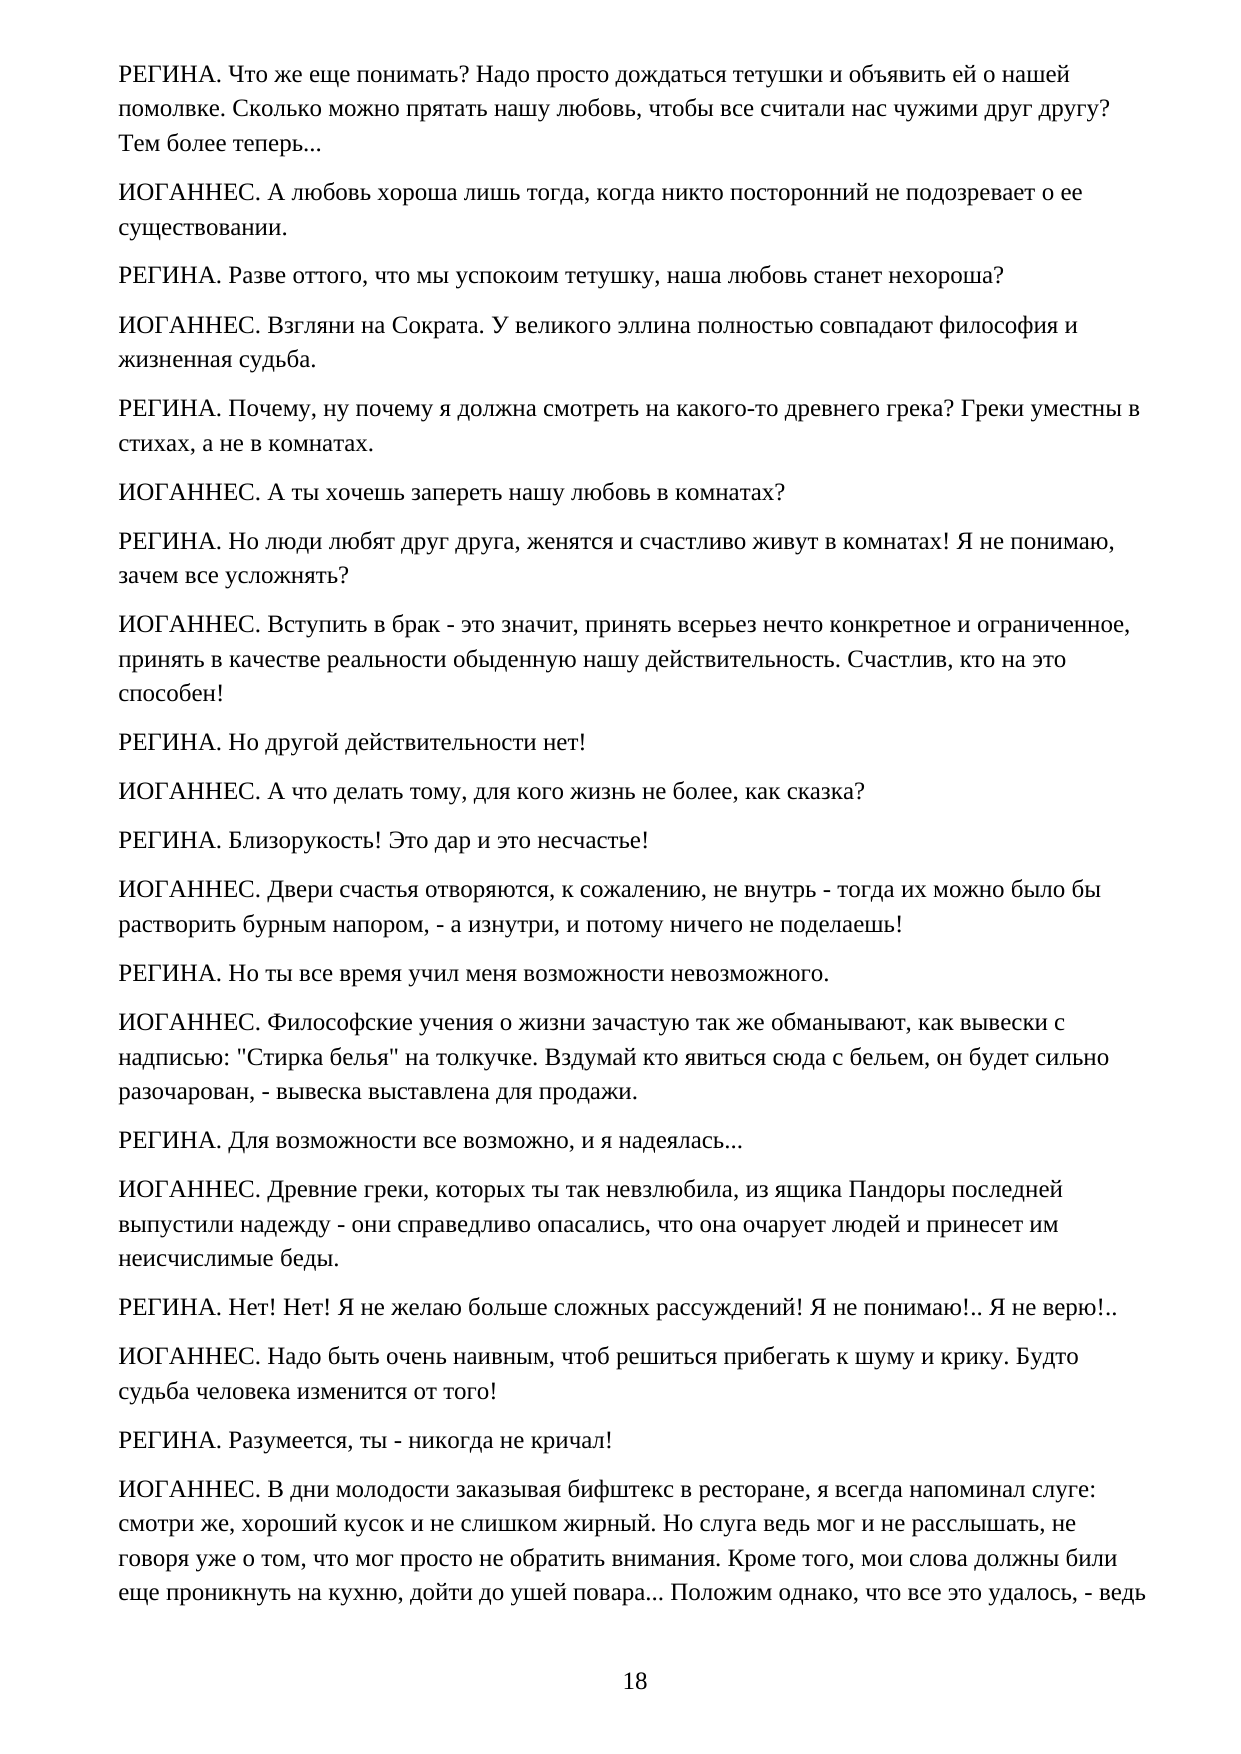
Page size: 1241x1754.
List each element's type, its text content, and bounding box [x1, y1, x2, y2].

text ИОГАННЕС. А ты хочешь запереть нашу любовь в комнатах? [118, 477, 1152, 506]
text РЕГИНА. Но другой действительности нет! [118, 727, 1152, 756]
text ИОГАННЕС. Вступить в брак - это значит, принять всерьез нечто конкретное и ограниченное, принять в качестве реальности обыденную нашу действительность. Счастлив, кто на это способен! [118, 609, 1152, 707]
text РЕГИНА. Нет! Нет! Я не желаю больше сложных рассуждений! Я не понимаю!.. Я не верю!.. [118, 1292, 1152, 1321]
text ИОГАННЕС. А что делать тому, для кого жизнь не более, как сказка? [118, 776, 1152, 805]
text РЕГИНА. Близорукость! Это дар и это несчастье! [118, 826, 1152, 854]
text РЕГИНА. Разве оттого, что мы успокоим тетушку, наша любовь станет нехороша? [118, 261, 1152, 289]
text ИОГАННЕС. А любовь хороша лишь тогда, когда никто посторонний не подозревает о ее существовании. [118, 177, 1152, 240]
text РЕГИНА. Почему, ну почему я должна смотреть на какого-то древнего грека? Греки уместны в стихах, а не в комнатах. [118, 393, 1152, 456]
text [118, 1474, 1152, 1606]
text РЕГИНА. Разумеется, ты - никогда не кричал! [118, 1425, 1152, 1454]
text РЕГИНА. Но люди любят друг друга, женятся и счастливо живут в комнатах! Я не понимаю, зачем все усложнять? [118, 526, 1152, 589]
text РЕГИНА. Что же еще понимать? Надо просто дождаться тетушки и объявить ей о нашей помолвке. Сколько можно прятать нашу любовь, чтобы все считали нас чужими друг другу? Тем более теперь... [118, 59, 1152, 157]
text ИОГАННЕС. Двери счастья отворяются, к сожалению, не внутрь - тогда их можно было бы растворить бурным напором, - а изнутри, и потому ничего не поделаешь! [118, 874, 1152, 938]
text ИОГАННЕС. Древние греки, которых ты так невзлюбила, из ящика Пандоры последней выпустили надежду - они справедливо опасались, что она очарует людей и принесет им неисчислимые беды. [118, 1174, 1152, 1272]
text РЕГИНА. Для возможности все возможно, и я надеялась... [118, 1125, 1152, 1154]
text РЕГИНА. Но ты все время учил меня возможности невозможного. [118, 958, 1152, 987]
text ИОГАННЕС. Взгляни на Сократа. У великого эллина полностью совпадают философия и жизненная судьба. [118, 310, 1152, 373]
text ИОГАННЕС. Надо быть очень наивным, чтоб решиться прибегать к шуму и крику. Будто судьба человека изменится от того! [118, 1341, 1152, 1404]
text ИОГАННЕС. Философские учения о жизни зачастую так же обманывают, как вывески с надписью: "Стирка белья" на толкучке. Вздумай кто явиться сюда с бельем, он будет сильно разочарован, - вывеска выставлена для продажи. [118, 1007, 1152, 1105]
